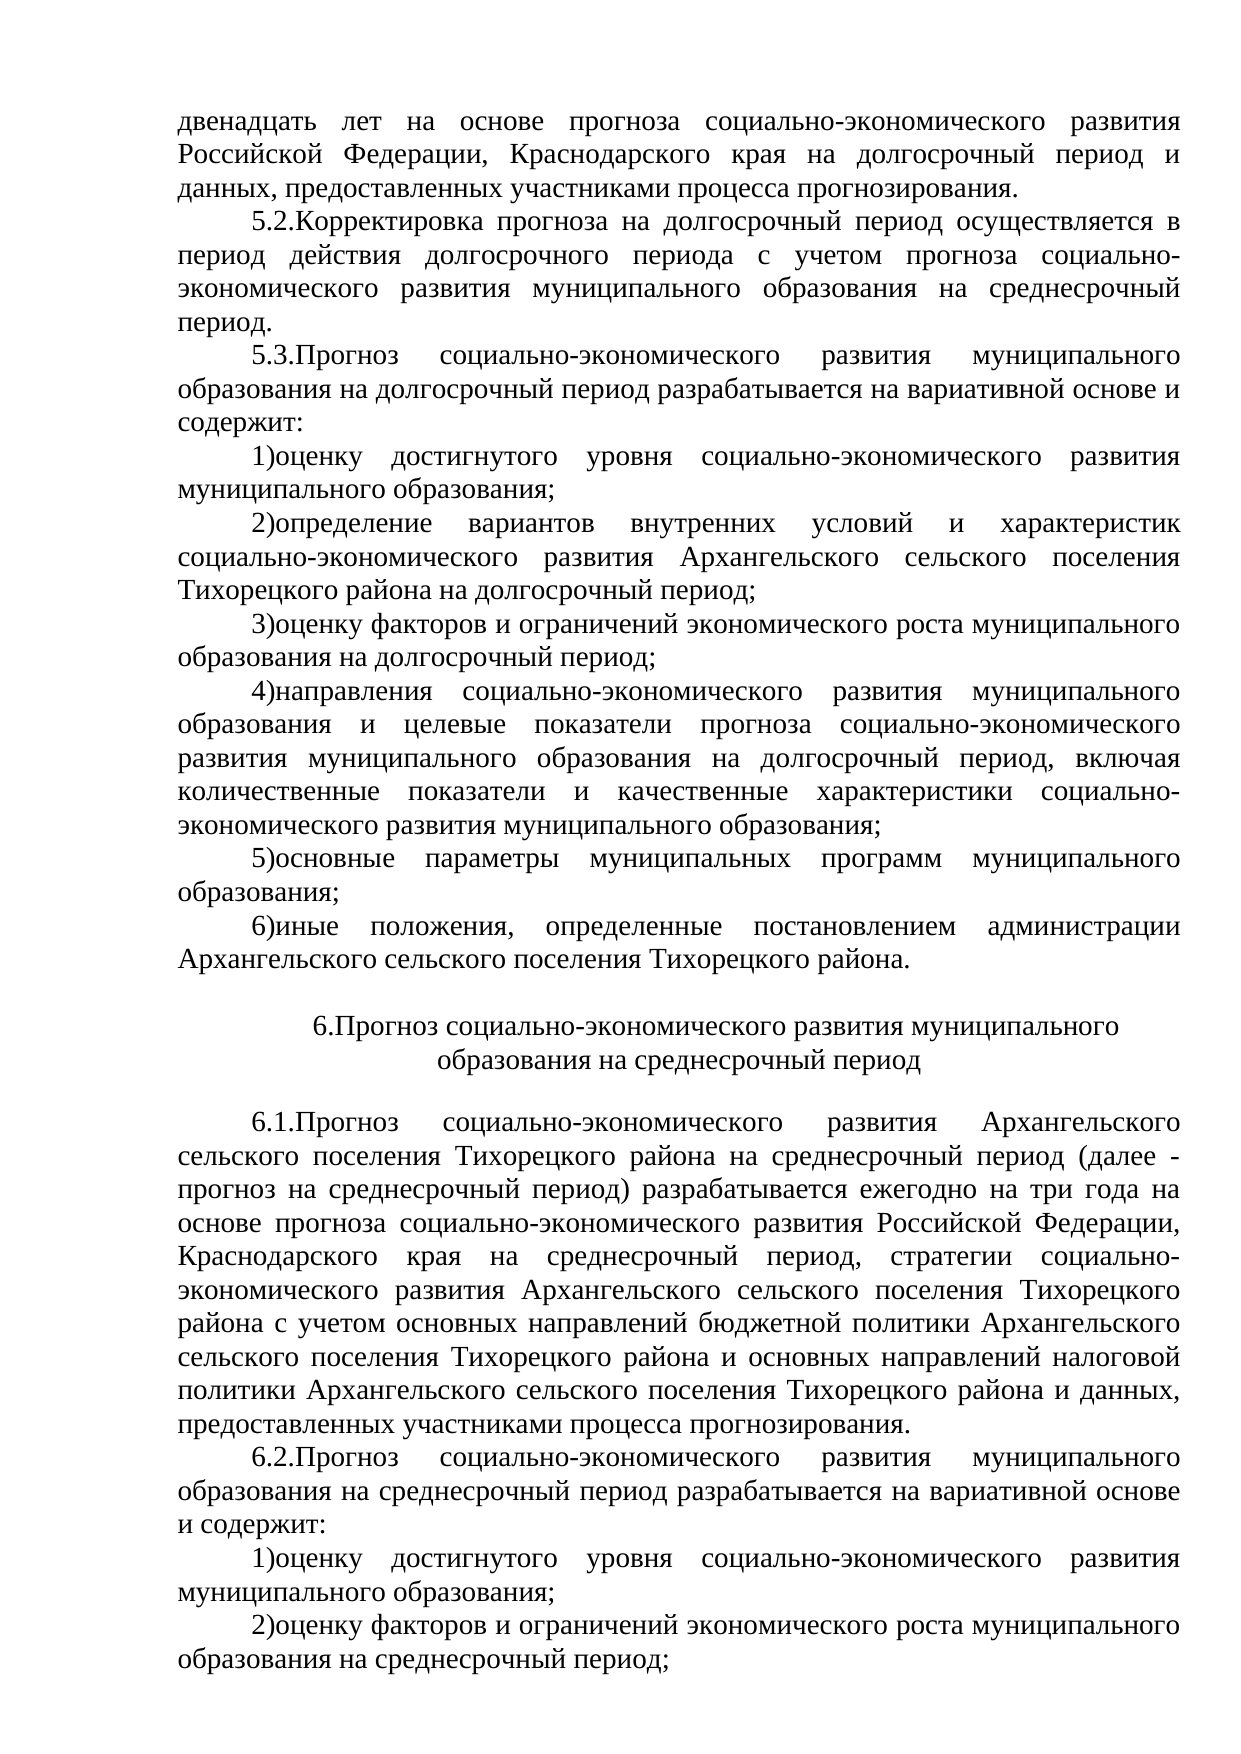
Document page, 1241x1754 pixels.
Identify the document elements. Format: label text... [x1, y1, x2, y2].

text 6.Прогноз социально-экономического развития муниципального образования на среднесрочный период [177, 1008, 1181, 1075]
text 2)определение вариантов внутренних условий и характеристик социально-экономического развития Архангельского сельского поселения Тихорецкого района на долгосрочный период; [177, 505, 1181, 606]
text 3)оценку факторов и ограничений экономического роста муниципального образования на долгосрочный период; [177, 606, 1181, 673]
text 6.2.Прогноз социально-экономического развития муниципального образования на среднесрочный период разрабатывается на вариативной основе и содержит: [177, 1439, 1181, 1540]
text 1)оценку достигнутого уровня социально-экономического развития муниципального образования; [177, 438, 1181, 505]
text 6.1.Прогноз социально-экономического развития Архангельского сельского поселения Тихорецкого района на среднесрочный период (далее - прогноз на среднесрочный период) разрабатывается ежегодно на три года на основе прогноза социально-экономического развития Российской Федерации, Краснодарского края на среднесрочный период, стратегии социально-экономического развития Архангельского сельского поселения Тихорецкого района с учетом основных направлений бюджетной политики Архангельского сельского поселения Тихорецкого района и основных направлений налоговой политики Архангельского сельского поселения Тихорецкого района и данных, предоставленных участниками процесса прогнозирования. [177, 1104, 1181, 1439]
text 5.2.Корректировка прогноза на долгосрочный период осуществляется в период действия долгосрочного периода с учетом прогноза социально-экономического развития муниципального образования на среднесрочный период. [177, 203, 1181, 337]
text 1)оценку достигнутого уровня социально-экономического развития муниципального образования; [177, 1540, 1181, 1607]
text 2)оценку факторов и ограничений экономического роста муниципального образования на среднесрочный период; [177, 1607, 1181, 1674]
text 4)направления социально-экономического развития муниципального образования и целевые показатели прогноза социально-экономического развития муниципального образования на долгосрочный период, включая количественные показатели и качественные характеристики социально-экономического развития муниципального образования; [177, 673, 1181, 841]
text 5.3.Прогноз социально-экономического развития муниципального образования на долгосрочный период разрабатывается на вариативной основе и содержит: [177, 337, 1181, 438]
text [177, 103, 1181, 203]
text 5)основные параметры муниципальных программ муниципального образования; [177, 841, 1181, 908]
text 6)иные положения, определенные постановлением администрации Архангельского сельского поселения Тихорецкого района. [177, 908, 1181, 975]
